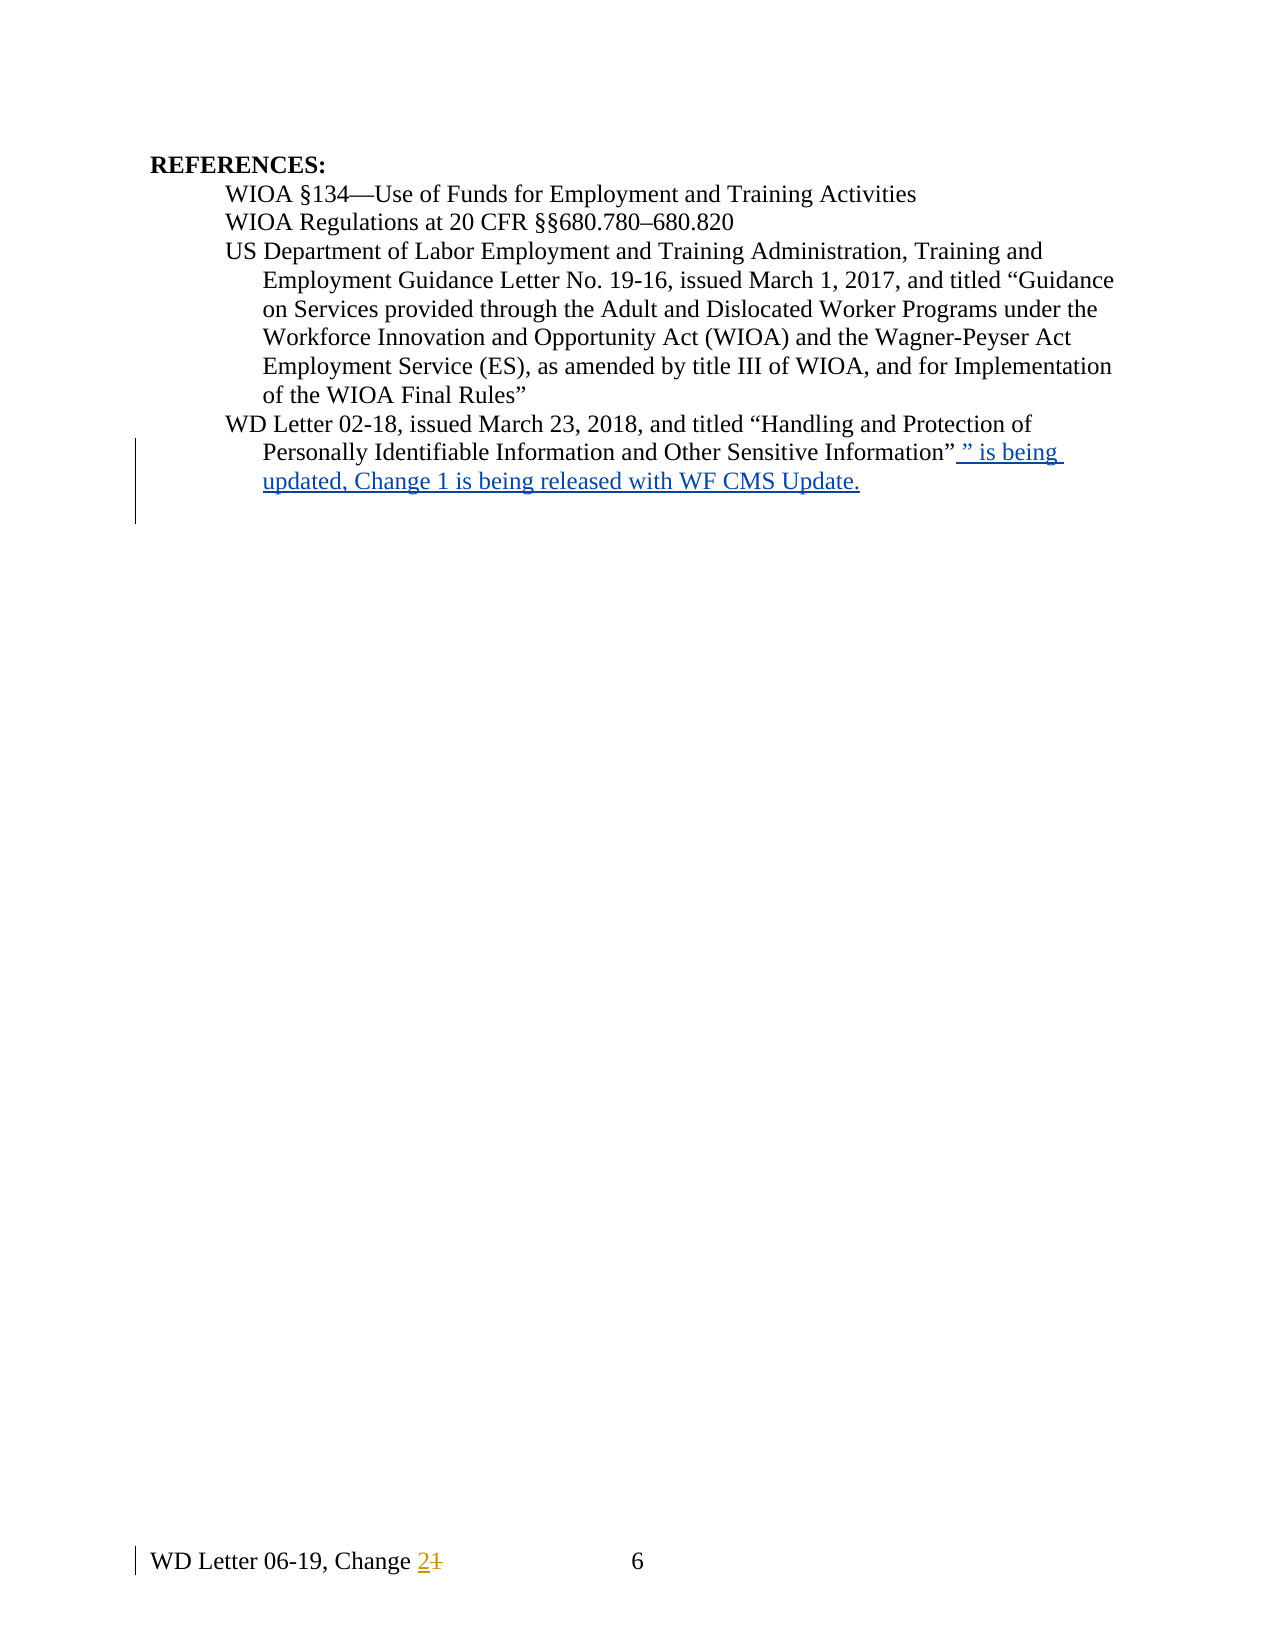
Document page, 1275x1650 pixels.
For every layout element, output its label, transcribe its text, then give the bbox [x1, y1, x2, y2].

text US Department of Labor Employment and Training Administration, Training and Employment Guidance Letter No. 19-16, issued March 1, 2017, and titled “Guidance on Services provided through the Adult and Dislocated Worker Programs under the Workforce Innovation and Opportunity Act (WIOA) and the Wagner-Peyser Act Employment Service (ES), as amended by title III of WIOA, and for Implementation of the WIOA Final Rules” [225, 236, 1125, 409]
text WIOA Regulations at 20 CFR §§680.780–680.820 [225, 207, 1125, 236]
text WD Letter 02-18, issued March 23, 2018, and titled “Handling and Protection of Personally Identifiable Information and Other Sensitive Information” [225, 409, 1125, 495]
subtitle REFERENCES: [150, 150, 1125, 179]
text WIOA §134—Use of Funds for Employment and Training Activities [225, 179, 1125, 207]
